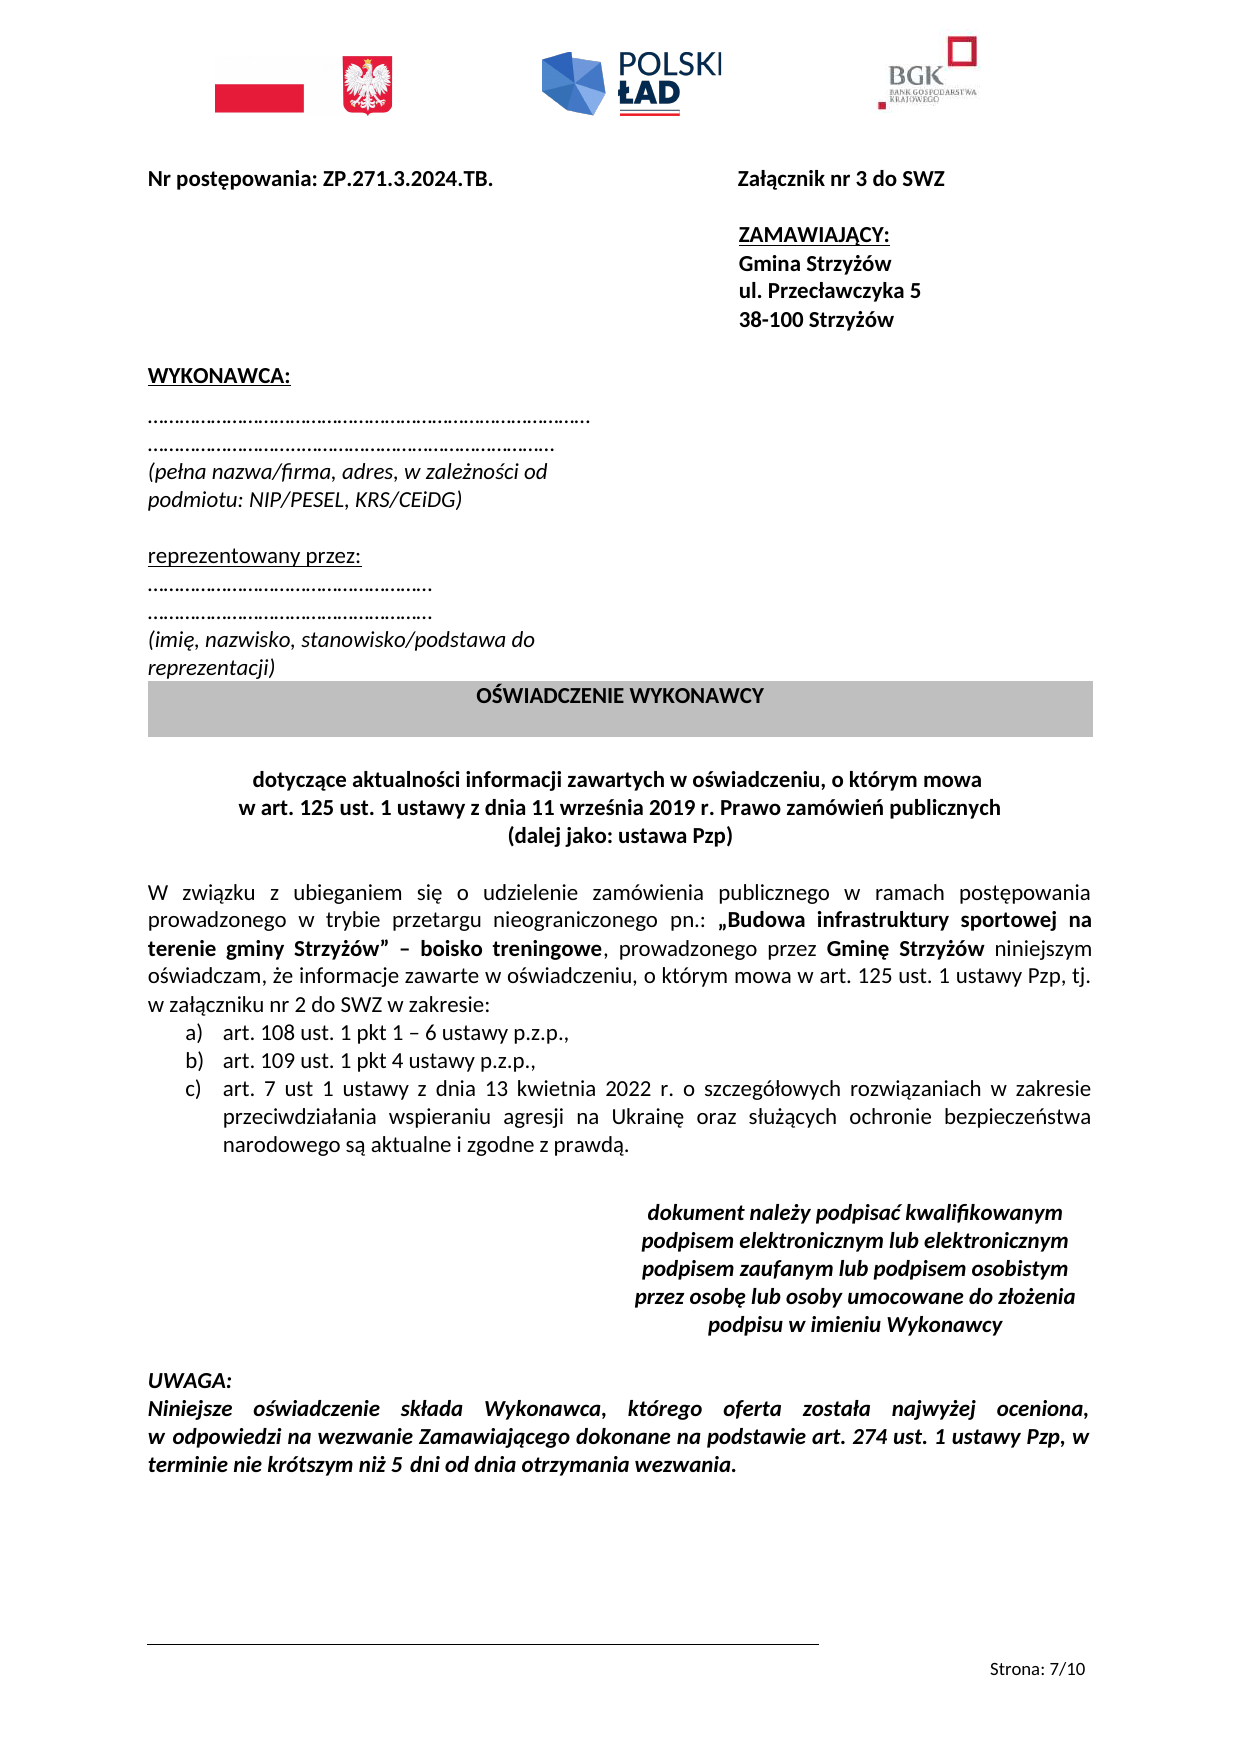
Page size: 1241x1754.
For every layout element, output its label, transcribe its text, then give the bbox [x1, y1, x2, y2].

text W związku z ubieganiem się o udzielenie zamówienia publicznego w ramach postępowania prowadzonego w trybie przetargu nieograniczonego pn.: „Budowa infrastruktury sportowej na terenie gminy Strzyżów” – boisko treningowe, prowadzonego przez Gminę Strzyżów niniejszym oświadczam, że informacje zawarte w oświadczeniu, o którym mowa w art. 125 ust. 1 ustawy Pzp, tj. w załączniku nr 2 do SWZ w zakresie: [148, 878, 1093, 1018]
text OŚWIADCZENIE WYKONAWCY [148, 681, 1093, 709]
text reprezentowany przez: [148, 541, 605, 569]
text UWAGA: [148, 1366, 1093, 1394]
list art. 108 ust. 1 pkt 1 – 6 ustawy p.z.p., [185, 1018, 1093, 1046]
text (dalej jako: ustawa Pzp) [148, 822, 1093, 849]
list art. 7 ust 1 ustawy z dnia 13 kwietnia 2022 r. o szczegółowych rozwiązaniach w zakresie przeciwdziałania wspieraniu agresji na Ukrainę oraz służących ochronie bezpieczeństwa narodowego są aktualne i zgodne z prawdą. [185, 1074, 1093, 1158]
text Gmina Strzyżów [738, 249, 1093, 277]
text Nr postępowania: ZP.271.3.2024.TB. Załącznik nr 3 do SWZ [148, 164, 1093, 193]
text WYKONAWCA: [148, 361, 1093, 389]
picture [215, 56, 393, 116]
text (pełna nazwa/firma, adres, w zależności od podmiotu: NIP/PESEL, KRS/CEiDG) [148, 457, 605, 513]
text 38-100 Strzyżów [738, 305, 1093, 333]
text dokument należy podpisać kwalifikowanym podpisem elektronicznym lub elektronicznym podpisem zaufanym lub podpisem osobistym przez osobę lub osoby umocowane do złożenia podpisu w imieniu Wykonawcy [620, 1198, 1093, 1338]
text Niniejsze oświadczenie składa Wykonawca, którego oferta została najwyżej oceniona, w odpowiedzi na wezwanie Zamawiającego dokonane na podstawie art. 274 ust. 1 ustawy Pzp, w terminie nie krótszym niż 5 dni od dnia otrzymania wezwania. [148, 1394, 1093, 1478]
picture [871, 29, 983, 116]
text ……………………………………………… [148, 569, 605, 597]
text dotyczące aktualności informacji zawartych w oświadczeniu, o którym mowa w art. 125 ust. 1 ustawy z dnia 11 września 2019 r. Prawo zamówień publicznych [148, 766, 1093, 822]
picture [542, 52, 722, 116]
text (imię, nazwisko, stanowisko/podstawa do reprezentacji) [148, 625, 605, 681]
list art. 109 ust. 1 pkt 4 ustawy p.z.p., [185, 1046, 1093, 1074]
text …………………………………………………………………………………………………..………………………………………… [148, 401, 605, 457]
text ……………………………………………… [148, 597, 605, 625]
text ul. Przecławczyka 5 [738, 277, 1093, 305]
text ZAMAWIAJĄCY: [738, 221, 1093, 249]
